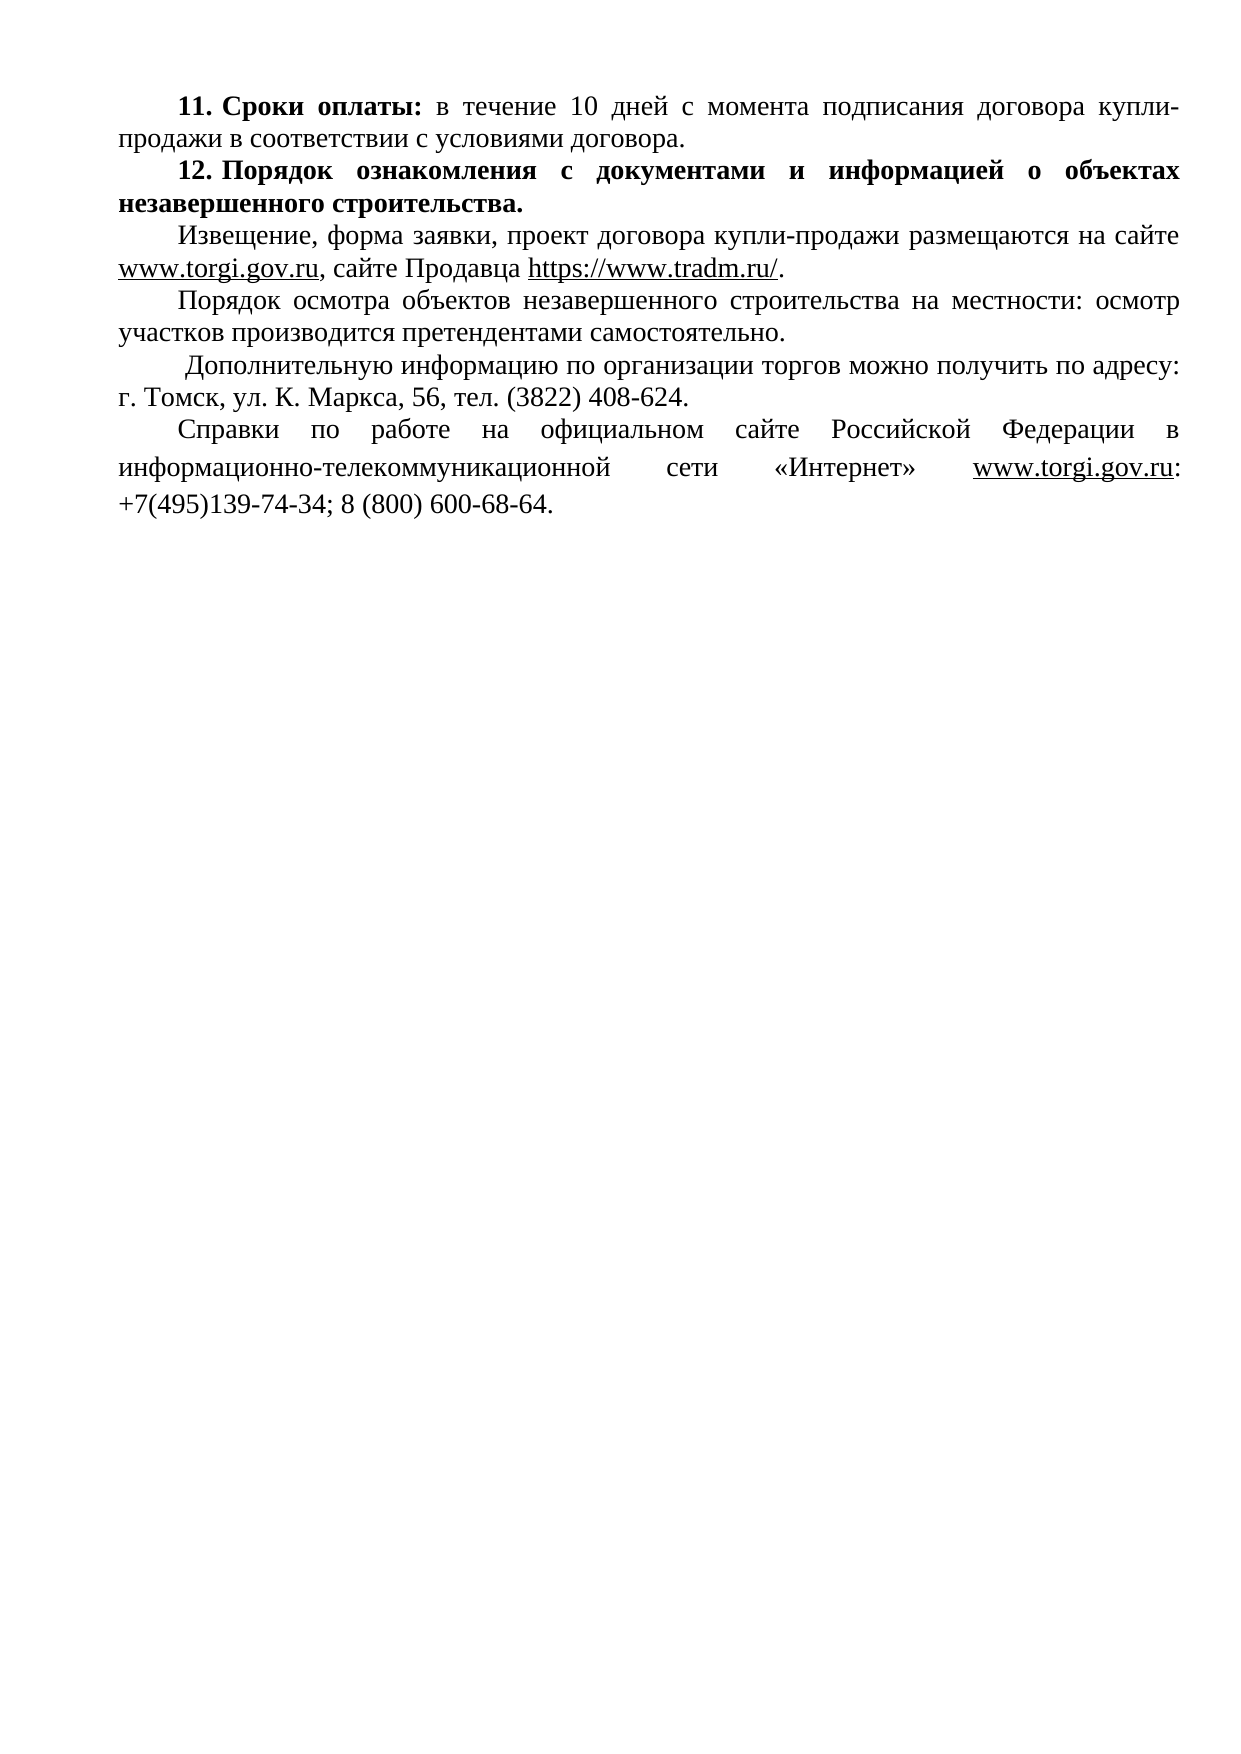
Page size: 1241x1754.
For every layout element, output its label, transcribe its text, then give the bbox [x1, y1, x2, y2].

text 12. Порядок ознакомления с документами и информацией о объектах незавершенного строительства. [118, 153, 1181, 218]
text Справки по работе на официальном сайте Российской Федерации в информационно-телекоммуникационной сети «Интернет» www.torgi.gov.ru: +7(495)139-74-34; 8 (800) 600-68-64. [118, 413, 1181, 519]
text 11. Сроки оплаты: в течение 10 дней с момента подписания договора купли-продажи в соответствии с условиями договора. [118, 89, 1181, 153]
text Порядок осмотра объектов незавершенного строительства на местности: осмотр участков производится претендентами самостоятельно. [118, 283, 1181, 348]
text Дополнительную информацию по организации торгов можно получить по адресу: г. Томск, ул. К. Маркса, 56, тел. (3822) 408-624. [118, 348, 1181, 413]
text Извещение, форма заявки, проект договора купли-продажи размещаются на сайте www.torgi.gov.ru, сайте Продавца https://www.tradm.ru/. [118, 218, 1181, 283]
